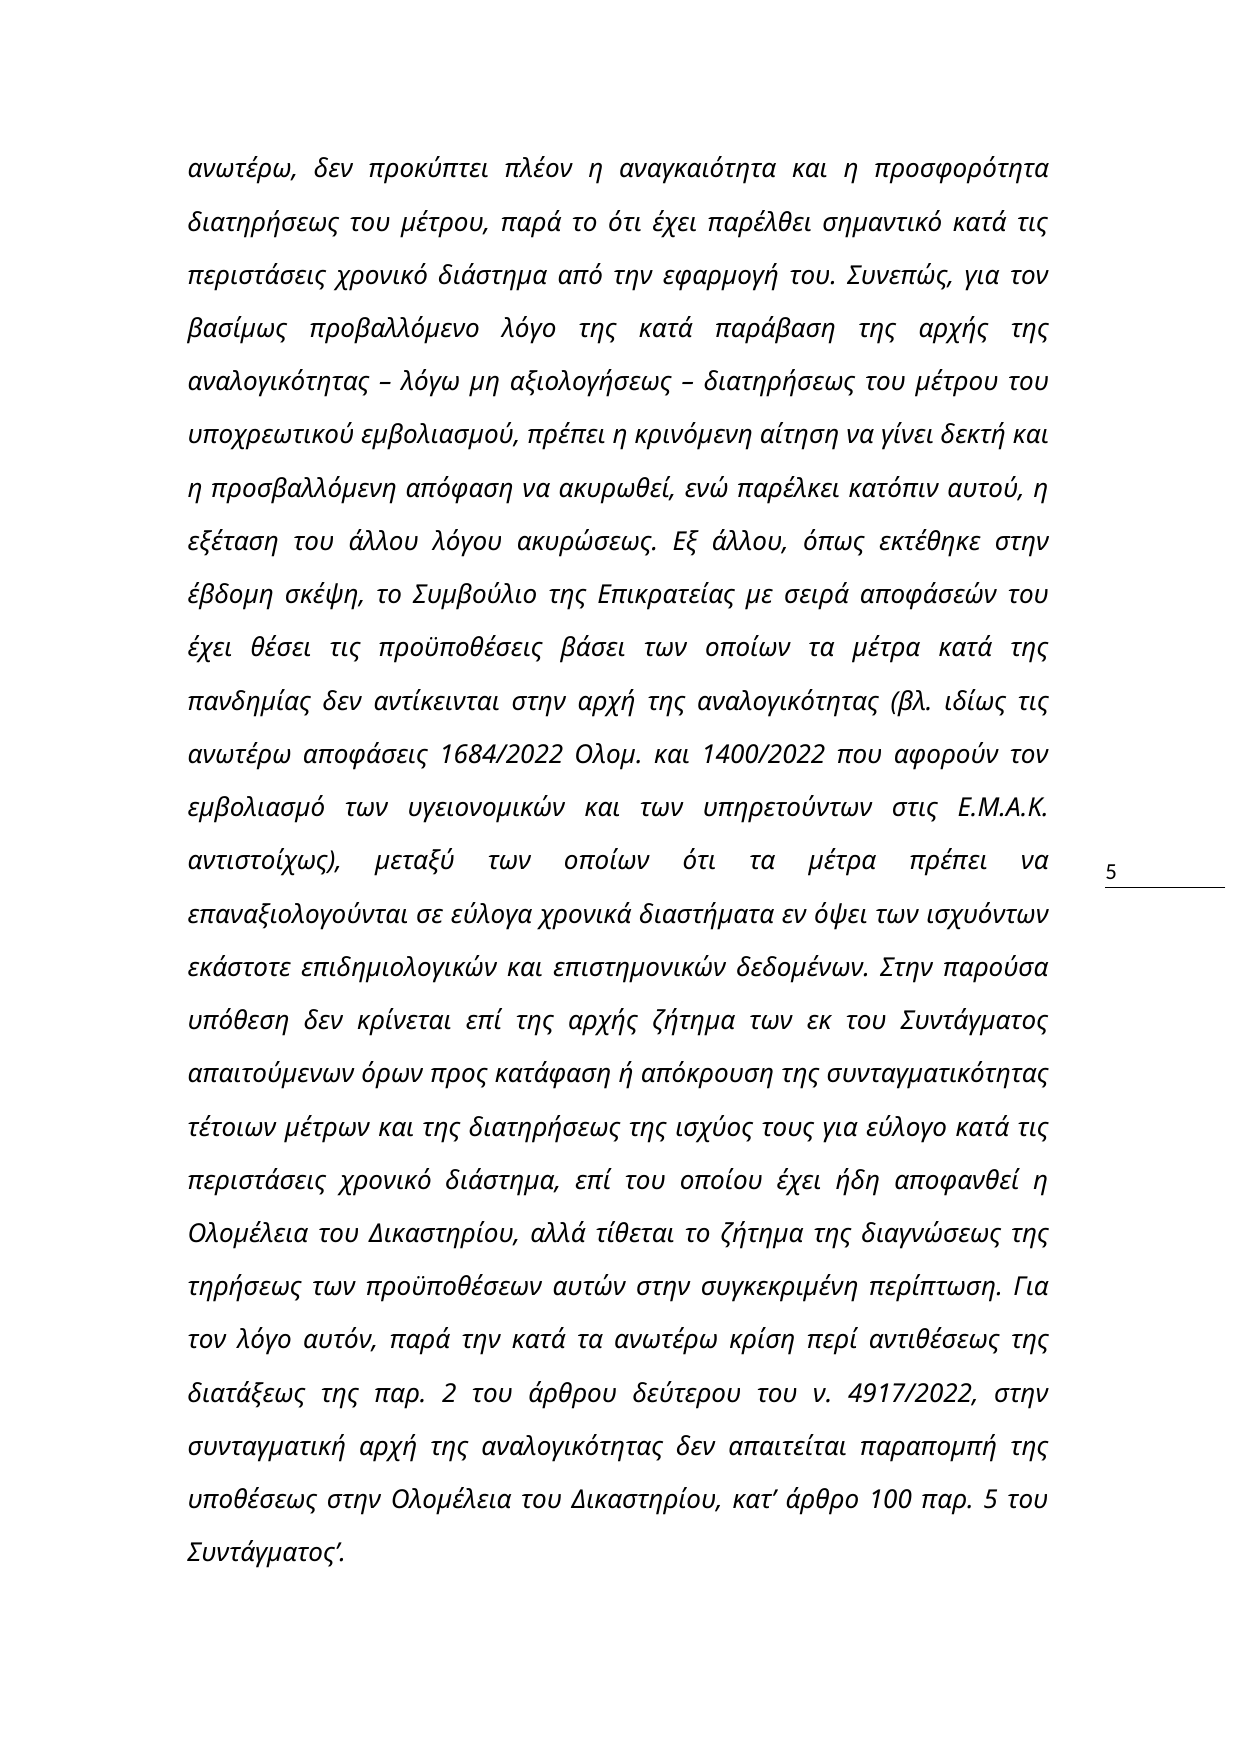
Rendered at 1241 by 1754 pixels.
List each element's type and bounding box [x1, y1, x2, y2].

text [187, 150, 1053, 1569]
